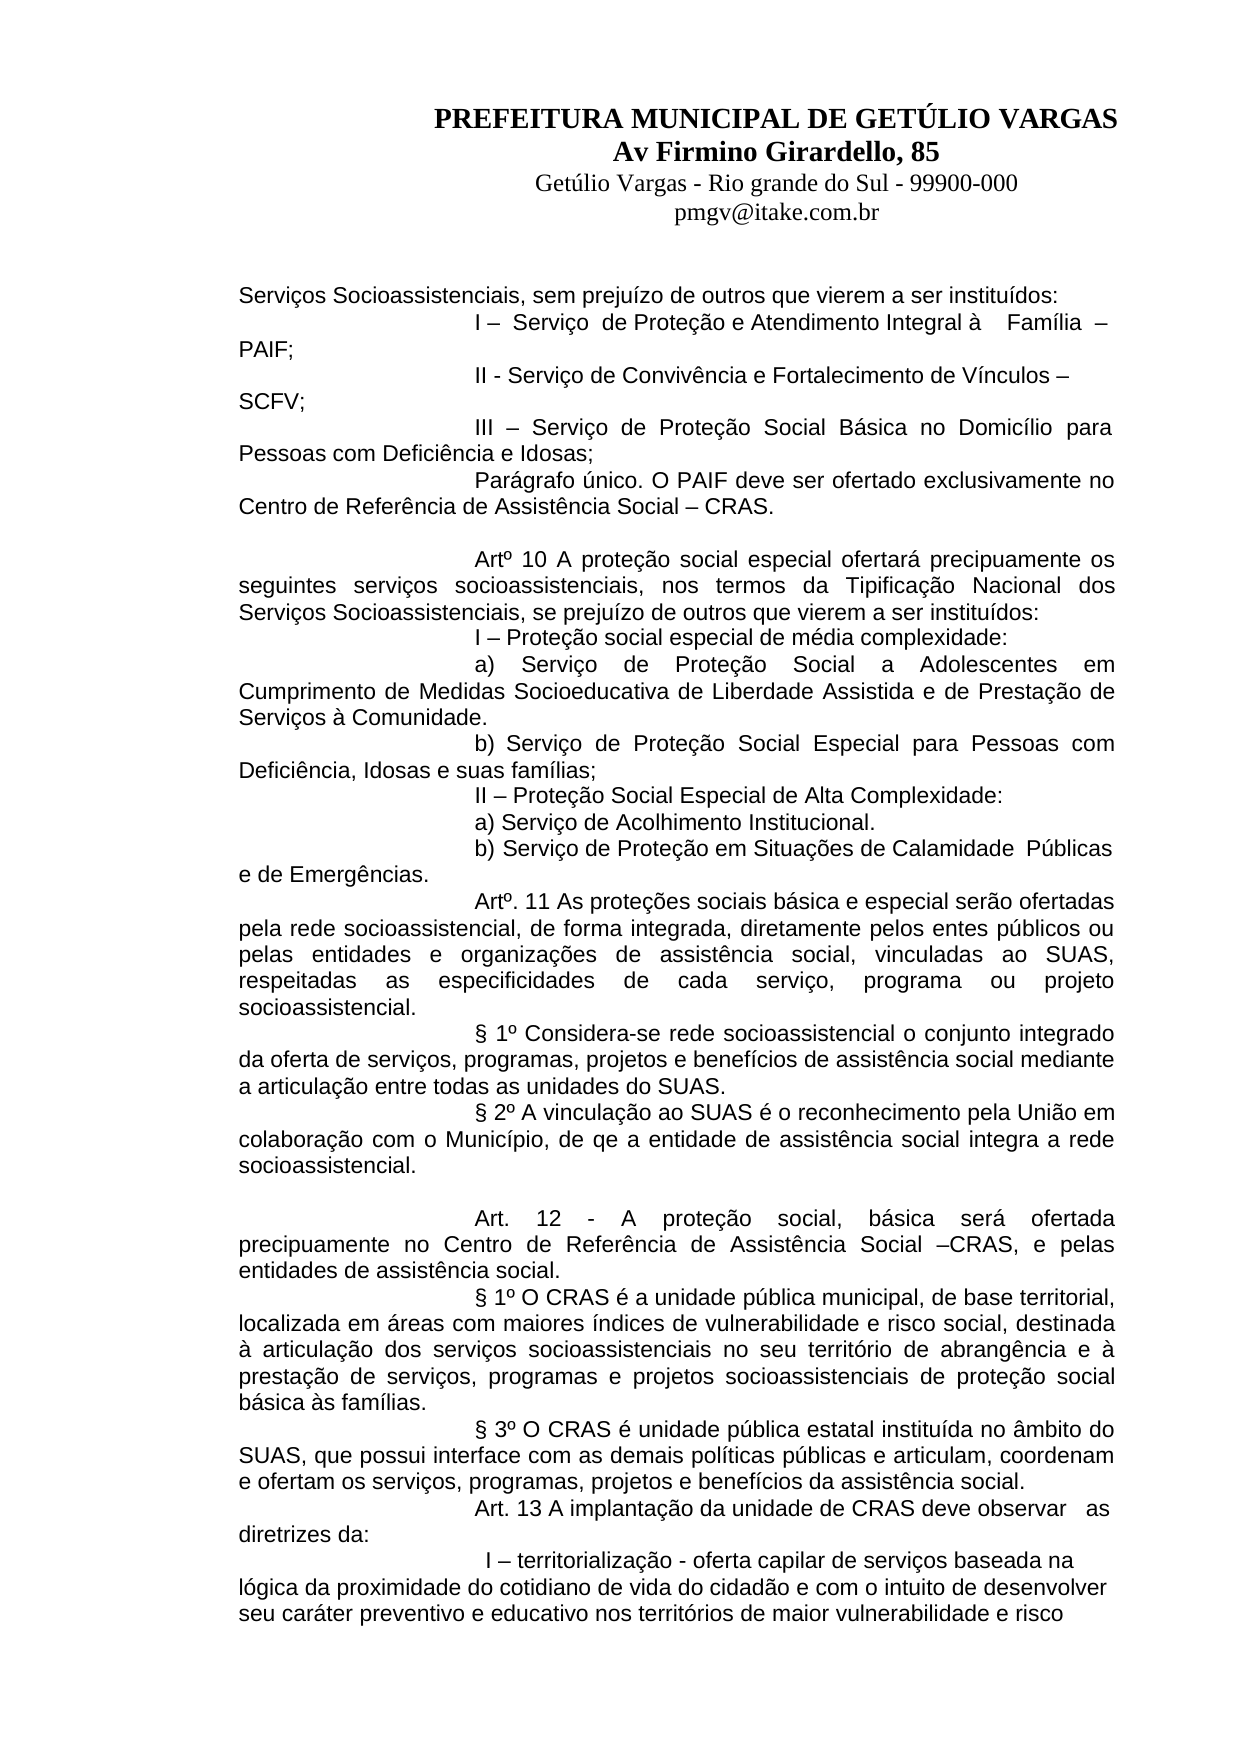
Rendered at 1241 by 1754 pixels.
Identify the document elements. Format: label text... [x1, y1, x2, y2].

text II - Serviço de Convivência e Fortalecimento de Vínculos – III – Serviço de Proteção Social Básica no Domicílio para [474, 336, 1115, 440]
text Art. 12 - A proteção social, básica será ofertada precipuamente no Centro de Referência de Assistência Social –CRAS, e pelas entidades de assistência social. [238, 1204, 1116, 1284]
text Artº. 11 As proteções sociais básica e especial serão ofertadas [474, 888, 1120, 914]
list Serviço de Proteção Social Especial para Pessoas com Deficiência, Idosas e suas famílias; [238, 730, 1115, 783]
list – Proteção social especial de média complexidade: [474, 625, 1128, 651]
text I – Serviço de Proteção e Atendimento Integral à Família – [474, 309, 1120, 336]
list Serviço de Acolhimento Institucional. [474, 809, 1128, 836]
text § 1º Considera-se rede socioassistencial o conjunto integrado da oferta de serviços, programas, projetos e benefícios de assistência social mediante a articulação entre todas as unidades do SUAS. [238, 1020, 1115, 1099]
text pela rede socioassistencial, de forma integrada, diretamente pelos entes públicos ou pelas entidades e organizações de assistência social, vinculadas ao SUAS, respeitadas as especificidades de cada serviço, programa ou projeto socioassistencial. [238, 914, 1115, 1020]
text e de Emergências. [238, 862, 1120, 888]
list Serviço de Proteção em Situações de Calamidade Públicas [474, 836, 1128, 862]
text § 3º O CRAS é unidade pública estatal instituída no âmbito do SUAS, que possui interface com as demais políticas públicas e articulam, coordenam e ofertam os serviços, programas, projetos e benefícios da assistência social. [238, 1416, 1115, 1494]
text Serviços Socioassistenciais, sem prejuízo de outros que vierem a ser instituídos: [238, 283, 1120, 309]
text § 1º O CRAS é a unidade pública municipal, de base territorial, localizada em áreas com maiores índices de vulnerabilidade e risco social, destinada à articulação dos serviços socioassistenciais no seu território de abrangência e à prestação de serviços, programas e projetos socioassistenciais de proteção social básica às famílias. [238, 1284, 1116, 1416]
text § 2º A vinculação ao SUAS é o reconhecimento pela União em colaboração com o Município, de qe a entidade de assistência social integra a rede socioassistencial. [238, 1099, 1116, 1178]
text lógica da proximidade do cotidiano de vida do cidadão e com o intuito de desenvolver seu caráter preventivo e educativo nos territórios de maior vulnerabilidade e risco [238, 1574, 1120, 1626]
text diretrizes da: [238, 1521, 1120, 1547]
list Serviço de Proteção Social a Adolescentes em Cumprimento de Medidas Socioeducativa de Liberdade Assistida e de Prestação de Serviços à Comunidade. [238, 651, 1116, 730]
text Pessoas com Deficiência e Idosas; [238, 441, 1120, 467]
text Art. 13 A implantação da unidade de CRAS deve observar as [474, 1495, 1120, 1521]
text Artº 10 A proteção social especial ofertará precipuamente os seguintes serviços socioassistenciais, nos termos da Tipificação Nacional dos Serviços Socioassistenciais, se prejuízo de outros que vierem a ser instituídos: [238, 546, 1116, 625]
list – Proteção Social Especial de Alta Complexidade: [474, 783, 1128, 809]
text PAIF; SCFV; [238, 336, 307, 415]
text Parágrafo único. O PAIF deve ser ofertado exclusivamente no Centro de Referência de Assistência Social – CRAS. [238, 467, 1115, 519]
text I – territorialização - oferta capilar de serviços baseada na [485, 1547, 1120, 1574]
